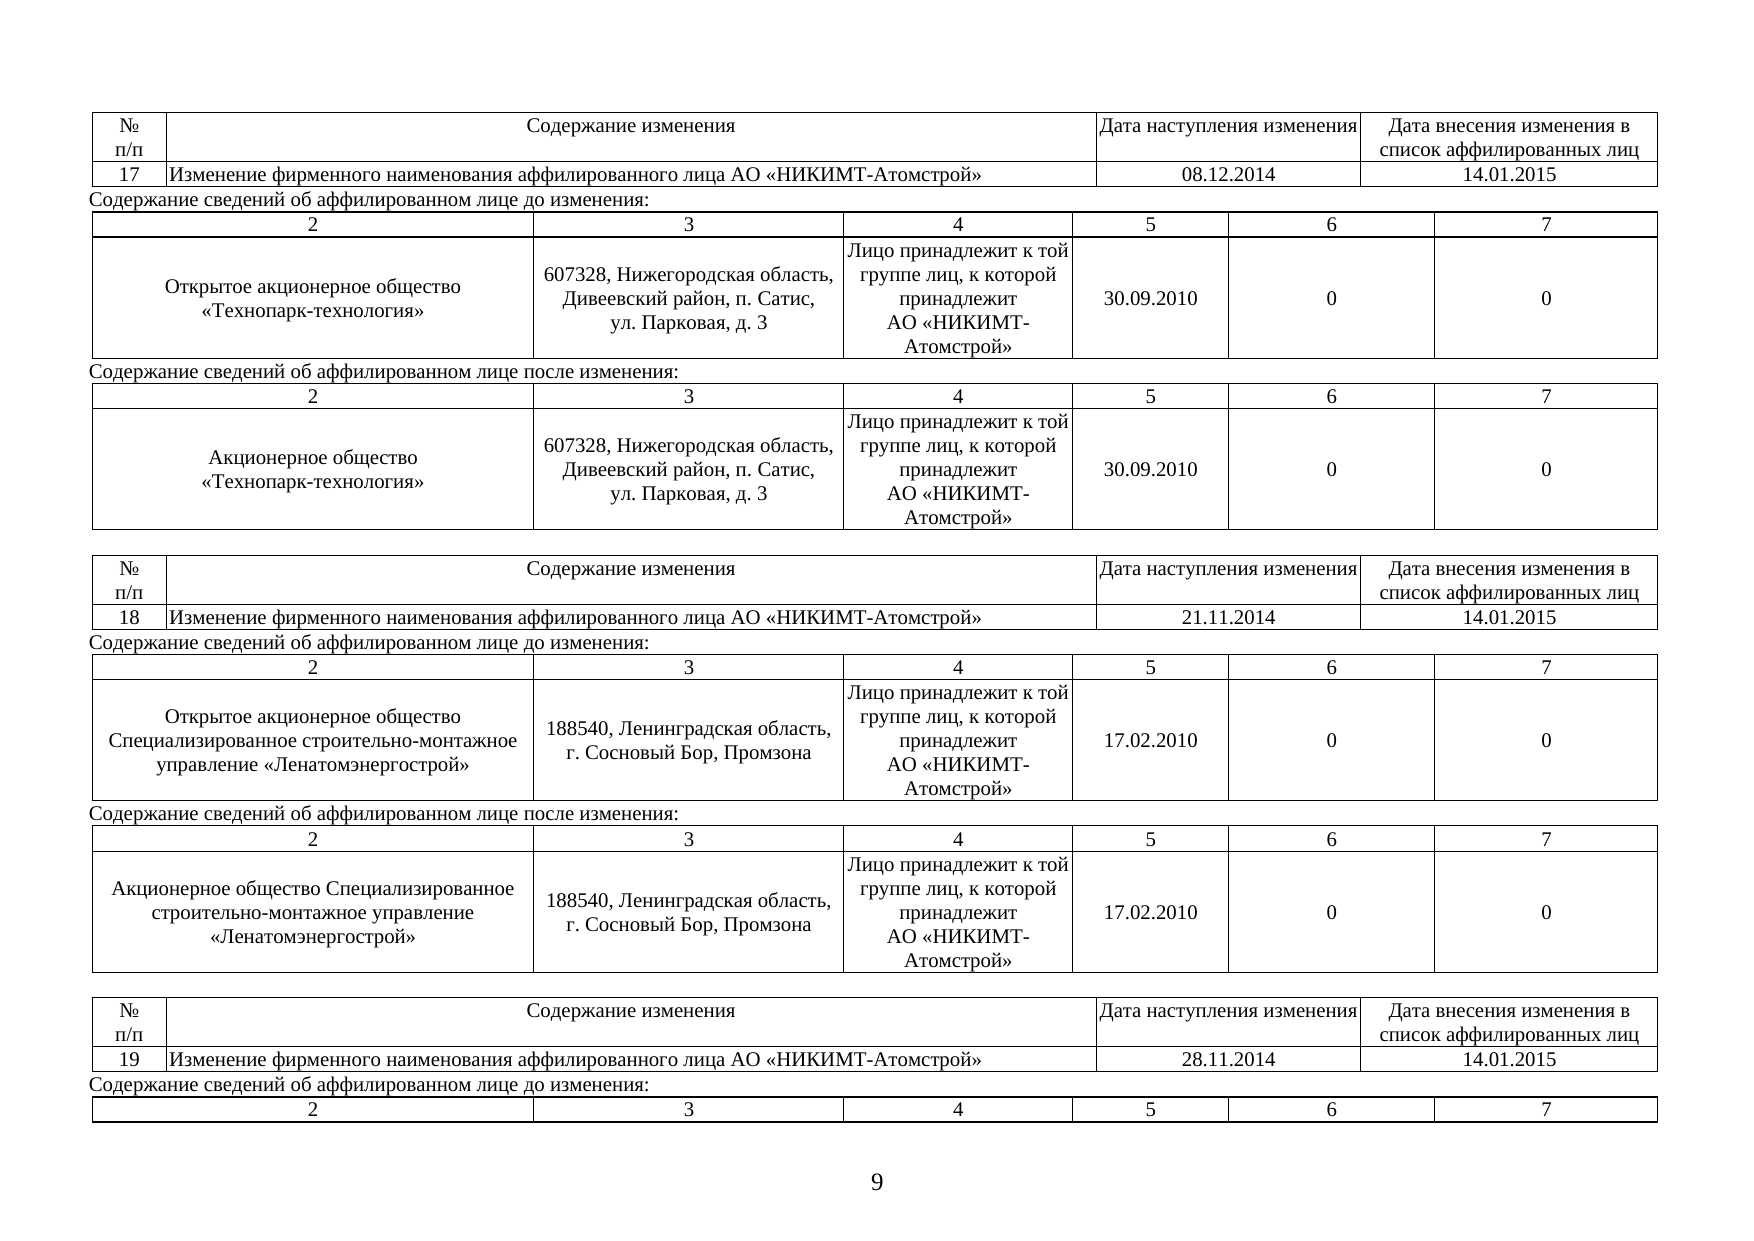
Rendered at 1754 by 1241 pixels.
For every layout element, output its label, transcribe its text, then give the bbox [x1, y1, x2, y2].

table_cell 19 [93, 1047, 166, 1071]
table_cell 14.01.2015 [1361, 1047, 1657, 1071]
table_cell Изменение фирменного наименования аффилированного лица АО «НИКИМТ-Атомстрой» [167, 1047, 1096, 1071]
table_header 4 [844, 1098, 1072, 1121]
text Содержание сведений об аффилированном лице после изменения: [89, 359, 1665, 383]
table_cell 30.09.2010 [1073, 238, 1228, 358]
table_cell Лицо принадлежит к той группе лиц, к которой принадлежит АО «НИКИМТ-Атомстрой» [844, 680, 1072, 800]
table_header 3 [534, 1098, 843, 1121]
table_cell 0 [1229, 680, 1434, 800]
table_header 3 [534, 384, 843, 408]
table_cell 18 [93, 605, 166, 629]
table_header 5 [1073, 826, 1228, 851]
table_header Дата внесения изменения в список аффилированных лиц [1361, 998, 1657, 1046]
table_cell Лицо принадлежит к той группе лиц, к которой принадлежит АО «НИКИМТ-Атомстрой» [844, 409, 1072, 529]
table_header Содержание изменения [167, 556, 1096, 604]
table_header 7 [1435, 213, 1657, 236]
table_cell 17.02.2010 [1073, 680, 1228, 800]
table_header № п/п [93, 556, 166, 604]
table_cell Изменение фирменного наименования аффилированного лица АО «НИКИМТ-Атомстрой» [167, 605, 1096, 629]
table_header 7 [1435, 1098, 1657, 1121]
table_header 6 [1229, 213, 1434, 236]
table_cell 188540, Ленинградская область, г. Сосновый Бор, Промзона [534, 680, 843, 800]
table_header 3 [534, 213, 843, 236]
table_header 7 [1435, 655, 1657, 679]
text Содержание сведений об аффилированном лице до изменения: [89, 630, 1665, 654]
table_header 6 [1229, 1098, 1434, 1121]
table_cell Изменение фирменного наименования аффилированного лица АО «НИКИМТ-Атомстрой» [167, 162, 1096, 186]
table_header 5 [1073, 655, 1228, 679]
table_cell 14.01.2015 [1361, 162, 1657, 186]
table_header 3 [534, 826, 843, 851]
table_cell 08.12.2014 [1097, 162, 1360, 186]
table_header 2 [93, 1098, 533, 1121]
table_cell Лицо принадлежит к той группе лиц, к которой принадлежит АО «НИКИМТ-Атомстрой» [844, 852, 1072, 972]
table_header 4 [844, 826, 1072, 851]
table_header Содержание изменения [167, 113, 1096, 161]
table_header 5 [1073, 213, 1228, 236]
table_header Дата наступления изменения [1097, 998, 1360, 1046]
table_cell 0 [1435, 680, 1657, 800]
table_cell 0 [1435, 238, 1657, 358]
table_cell 14.01.2015 [1361, 605, 1657, 629]
table_cell 17 [93, 162, 166, 186]
table_header 3 [534, 655, 843, 679]
table_cell 0 [1435, 852, 1657, 972]
table_header 6 [1229, 384, 1434, 408]
table_header 2 [93, 213, 533, 236]
table_header Дата внесения изменения в список аффилированных лиц [1361, 556, 1657, 604]
table_header Дата внесения изменения в список аффилированных лиц [1361, 113, 1657, 161]
table_cell 17.02.2010 [1073, 852, 1228, 972]
table_cell 607328, Нижегородская область, Дивеевский район, п. Сатис, ул. Парковая, д. 3 [534, 238, 843, 358]
table_cell 0 [1229, 409, 1434, 529]
table_cell 0 [1229, 852, 1434, 972]
text Содержание сведений об аффилированном лице до изменения: [89, 1072, 1665, 1096]
table_header 7 [1435, 384, 1657, 408]
table_header 7 [1435, 826, 1657, 851]
table_cell 0 [1229, 238, 1434, 358]
table_header № п/п [93, 113, 166, 161]
table_header Дата наступления изменения [1097, 556, 1360, 604]
table_cell Лицо принадлежит к той группе лиц, к которой принадлежит АО «НИКИМТ-Атомстрой» [844, 238, 1072, 358]
table_cell 30.09.2010 [1073, 409, 1228, 529]
table_cell 188540, Ленинградская область, г. Сосновый Бор, Промзона [534, 852, 843, 972]
text Содержание сведений об аффилированном лице после изменения: [89, 801, 1665, 825]
text Содержание сведений об аффилированном лице до изменения: [89, 187, 1665, 211]
table_header Дата наступления изменения [1097, 113, 1360, 161]
table_header 6 [1229, 826, 1434, 851]
table_cell Открытое акционерное общество Специализированное строительно-монтажное управление «Ленатомэнергострой» [93, 680, 533, 800]
table_header 5 [1073, 1098, 1228, 1121]
table_header 4 [844, 655, 1072, 679]
table_header Содержание изменения [167, 998, 1096, 1046]
table_header 2 [93, 384, 533, 408]
table_cell Акционерное общество «Технопарк-технология» [93, 409, 533, 529]
table_cell 0 [1435, 409, 1657, 529]
table_cell Открытое акционерное общество «Технопарк-технология» [93, 238, 533, 358]
table_header 6 [1229, 655, 1434, 679]
table_header 2 [93, 655, 533, 679]
table_cell 28.11.2014 [1097, 1047, 1360, 1071]
table_header 5 [1073, 384, 1228, 408]
table_header № п/п [93, 998, 166, 1046]
table_header 2 [93, 826, 533, 851]
table_cell 21.11.2014 [1097, 605, 1360, 629]
table_header 4 [844, 384, 1072, 408]
table_header 4 [844, 213, 1072, 236]
table_cell Акционерное общество Специализированное строительно-монтажное управление «Ленатомэнергострой» [93, 852, 533, 972]
table_cell 607328, Нижегородская область, Дивеевский район, п. Сатис, ул. Парковая, д. 3 [534, 409, 843, 529]
